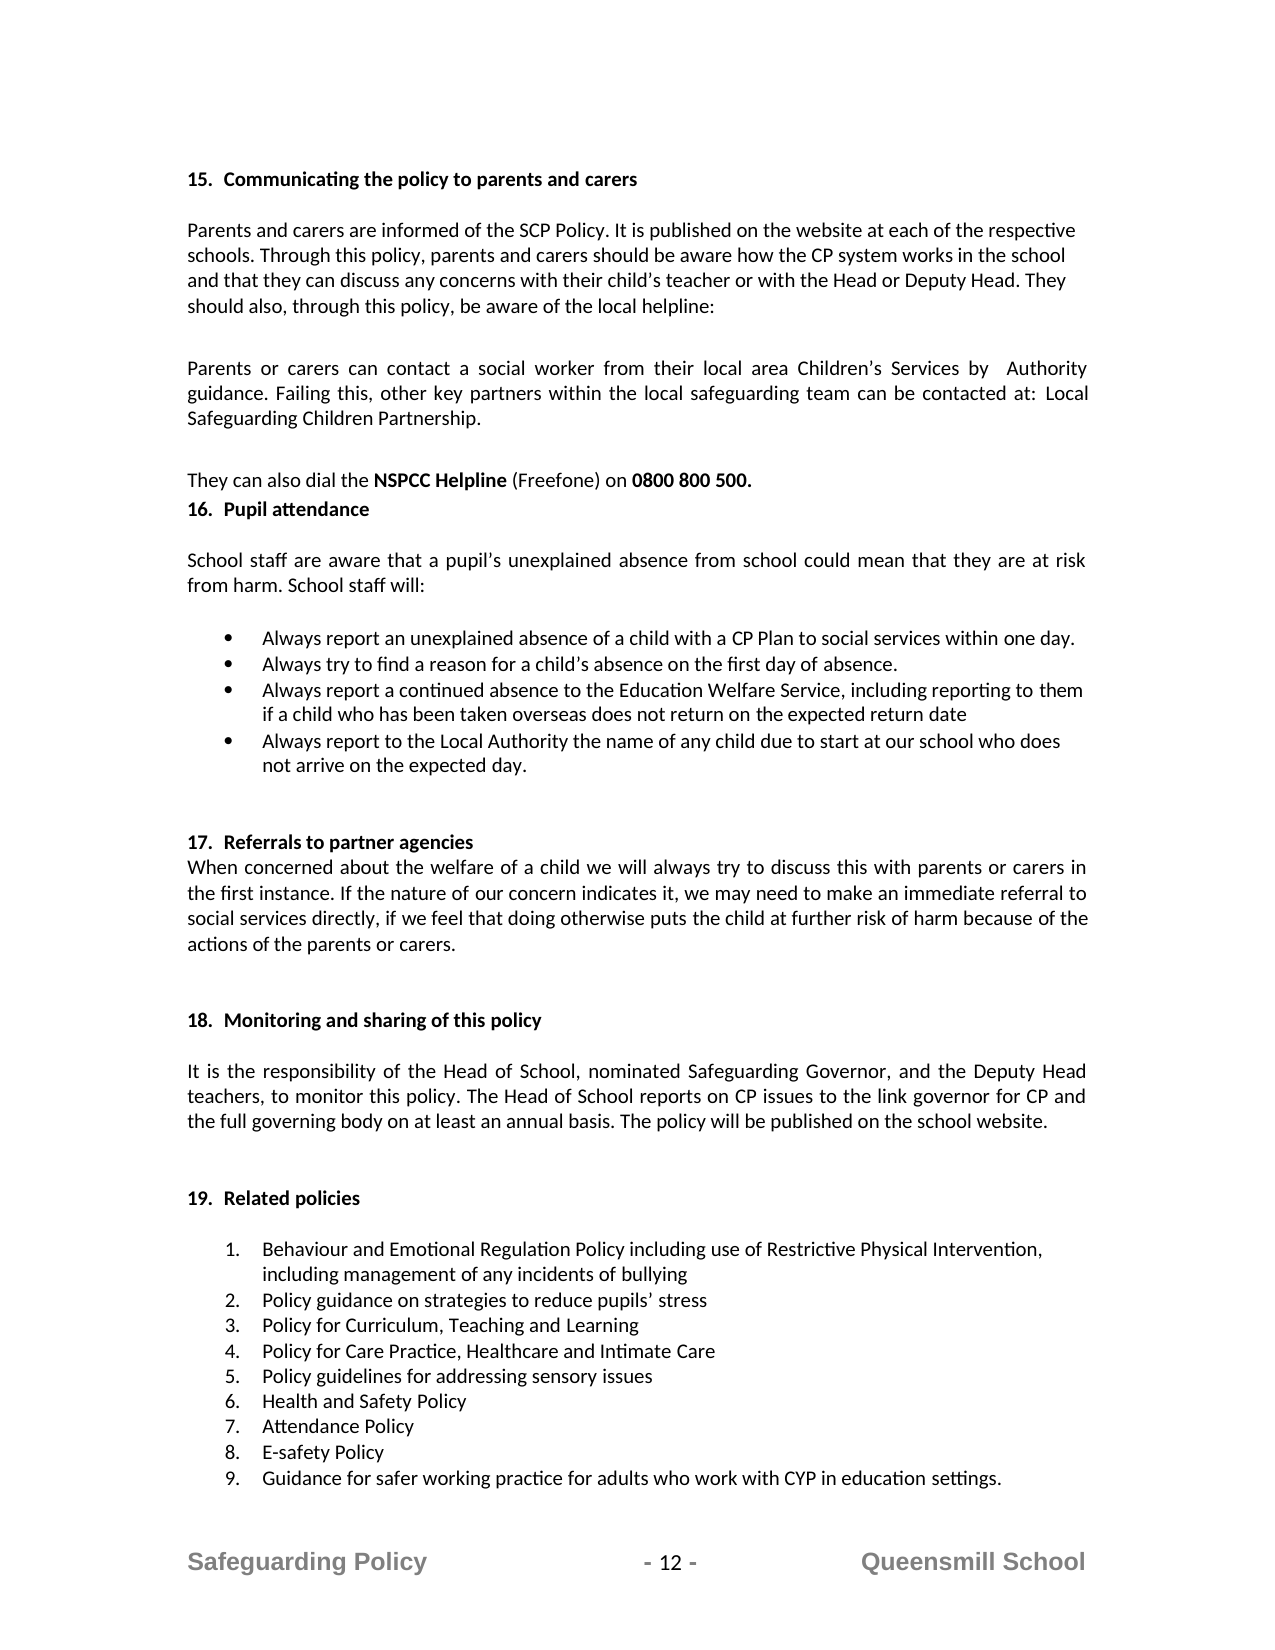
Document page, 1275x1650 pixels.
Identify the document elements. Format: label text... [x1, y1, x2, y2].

list Policy for Curriculum, Teaching and Learning [224, 1312, 1267, 1338]
text It is the responsibility of the Head of School, nominated Safeguarding Governor, and the Deputy Head teachers, to monitor this policy. The Head of School reports on CP issues to the link governor for CP and the full governing body on at least an annual basis. The policy will be published on the school website. [187, 1058, 1088, 1134]
list Always report to the Local Authority the name of any child due to start at our school who does not arrive on the expected day. [224, 728, 1087, 778]
list Attendance Policy [224, 1414, 1267, 1439]
subtitle Communicating the policy to parents and carers [187, 166, 1267, 191]
subtitle Related policies [187, 1185, 1267, 1211]
subtitle Monitoring and sharing of this policy [187, 1007, 1267, 1033]
subtitle Pupil attendance [187, 496, 1267, 522]
list Policy for Care Practice, Healthcare and Intimate Care [224, 1338, 1267, 1363]
list Behaviour and Emotional Regulation Policy including use of Restrictive Physical Intervention, including management of any incidents of bullying [224, 1236, 1089, 1287]
list Health and Safety Policy [224, 1388, 1267, 1414]
text When concerned about the welfare of a child we will always try to discuss this with parents or carers in the first instance. If the nature of our concern indicates it, we may need to make an immediate referral to social services directly, if we feel that doing otherwise puts the child at further risk of harm because of the actions of the parents or carers. [187, 854, 1088, 956]
text They can also dial the NSPCC Helpline (Freefone) on 0800 800 500. [187, 467, 1267, 492]
list Policy guidance on strategies to reduce pupils’ stress [224, 1287, 1267, 1312]
text Parents and carers are informed of the SCP Policy. It is published on the website at each of the respective schools. Through this policy, parents and carers should be aware how the CP system works in the school and that they can discuss any concerns with their child’s teacher or with the Head or Deputy Head. They should also, through this policy, be aware of the local helpline: [187, 217, 1088, 318]
text Parents or carers can contact a social worker from their local area Children’s Services by Authority guidance. Failing this, other key partners within the local safeguarding team can be contacted at: Local Safeguarding Children Partnership. [187, 355, 1089, 431]
list Always report a continued absence to the Education Welfare Service, including reporting to them if a child who has been taken overseas does not return on the expected return date [224, 677, 1087, 727]
list Always try to find a reason for a child’s absence on the first day of absence. [224, 650, 1267, 677]
list Guidance for safer working practice for adults who work with CYP in education settings. [224, 1465, 1267, 1490]
list Policy guidelines for addressing sensory issues [224, 1363, 1267, 1388]
list Always report an unexplained absence of a child with a CP Plan to social services within one day. [224, 624, 1267, 650]
list E-safety Policy [224, 1439, 1267, 1465]
subtitle Referrals to partner agencies [187, 829, 1267, 854]
text School staff are aware that a pupil’s unexplained absence from school could mean that they are at risk from harm. School staff will: [187, 547, 1087, 598]
